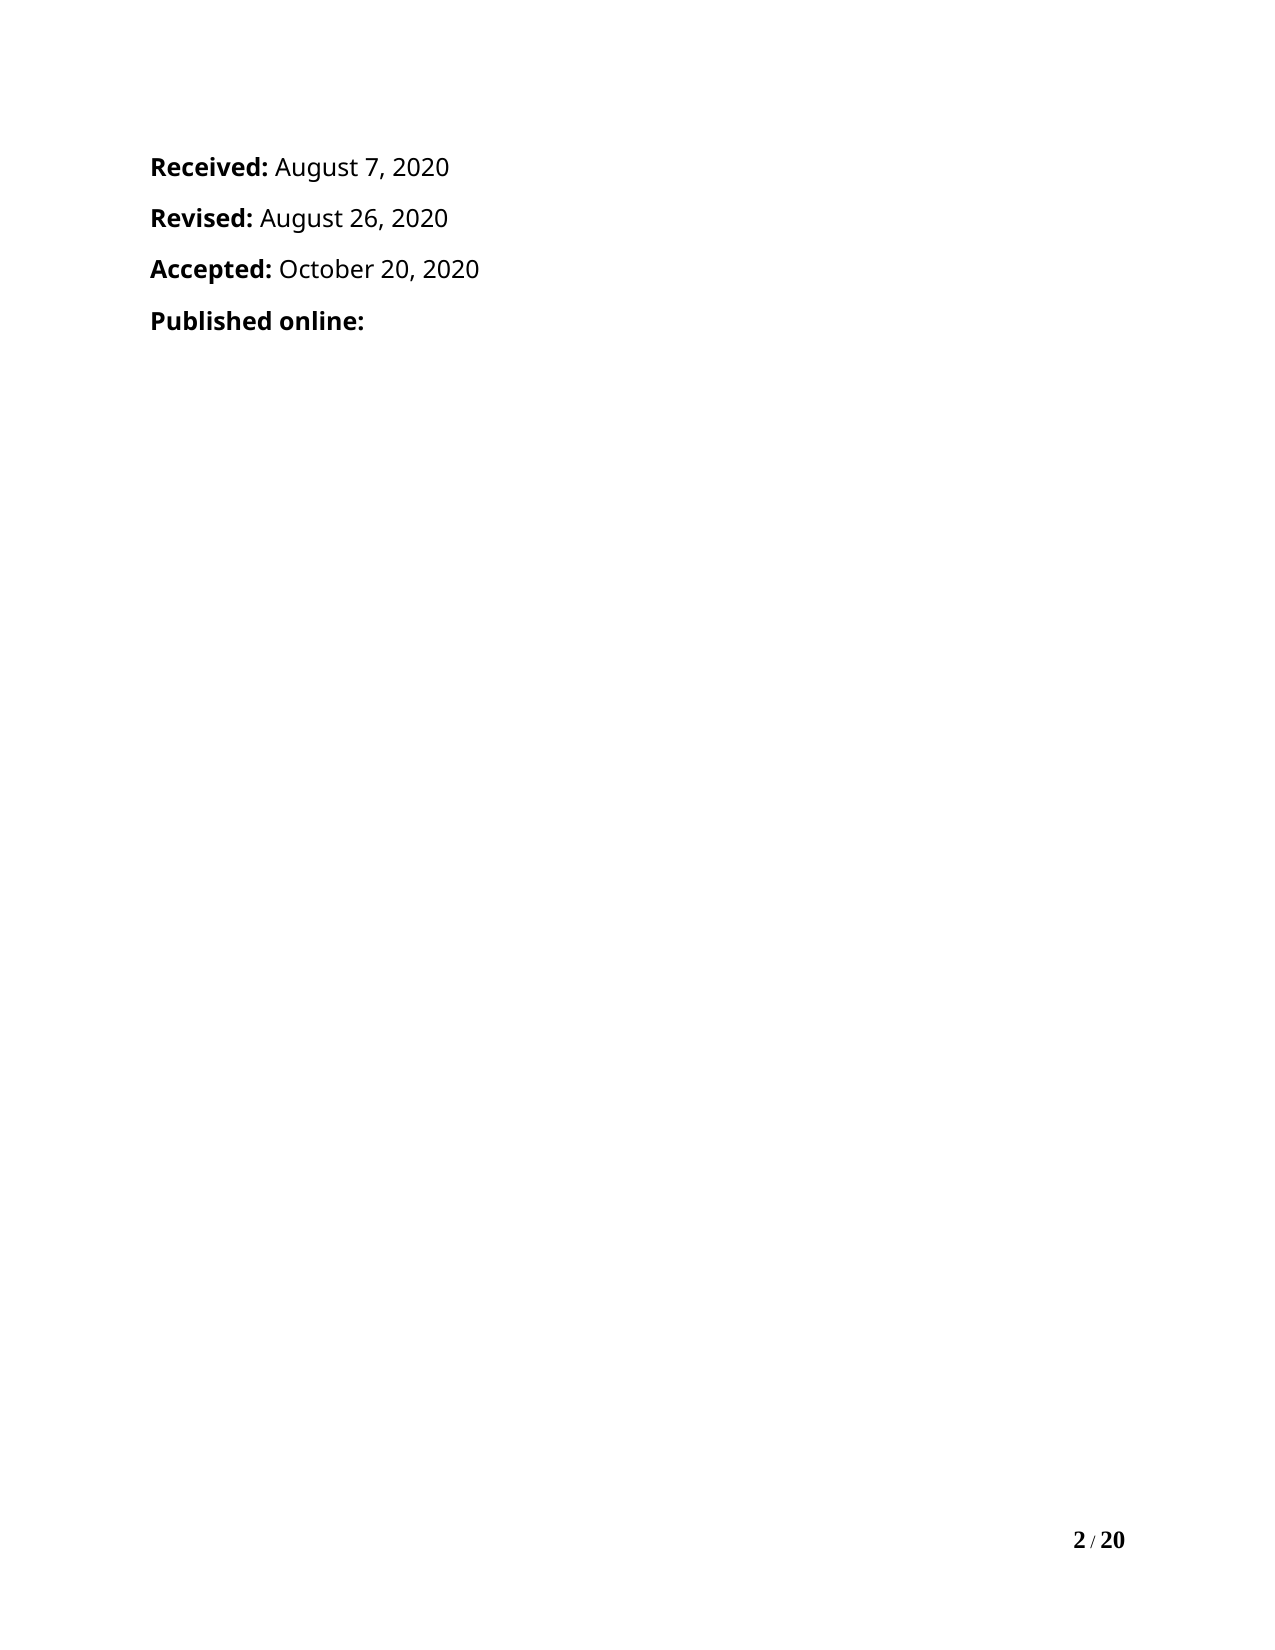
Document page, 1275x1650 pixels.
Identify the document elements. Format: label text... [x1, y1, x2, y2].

text Published online: [150, 303, 1125, 337]
text Revised: August 26, 2020 [150, 201, 1125, 235]
text Accepted: October 20, 2020 [150, 252, 1125, 286]
text Received: August 7, 2020 [150, 150, 1125, 184]
